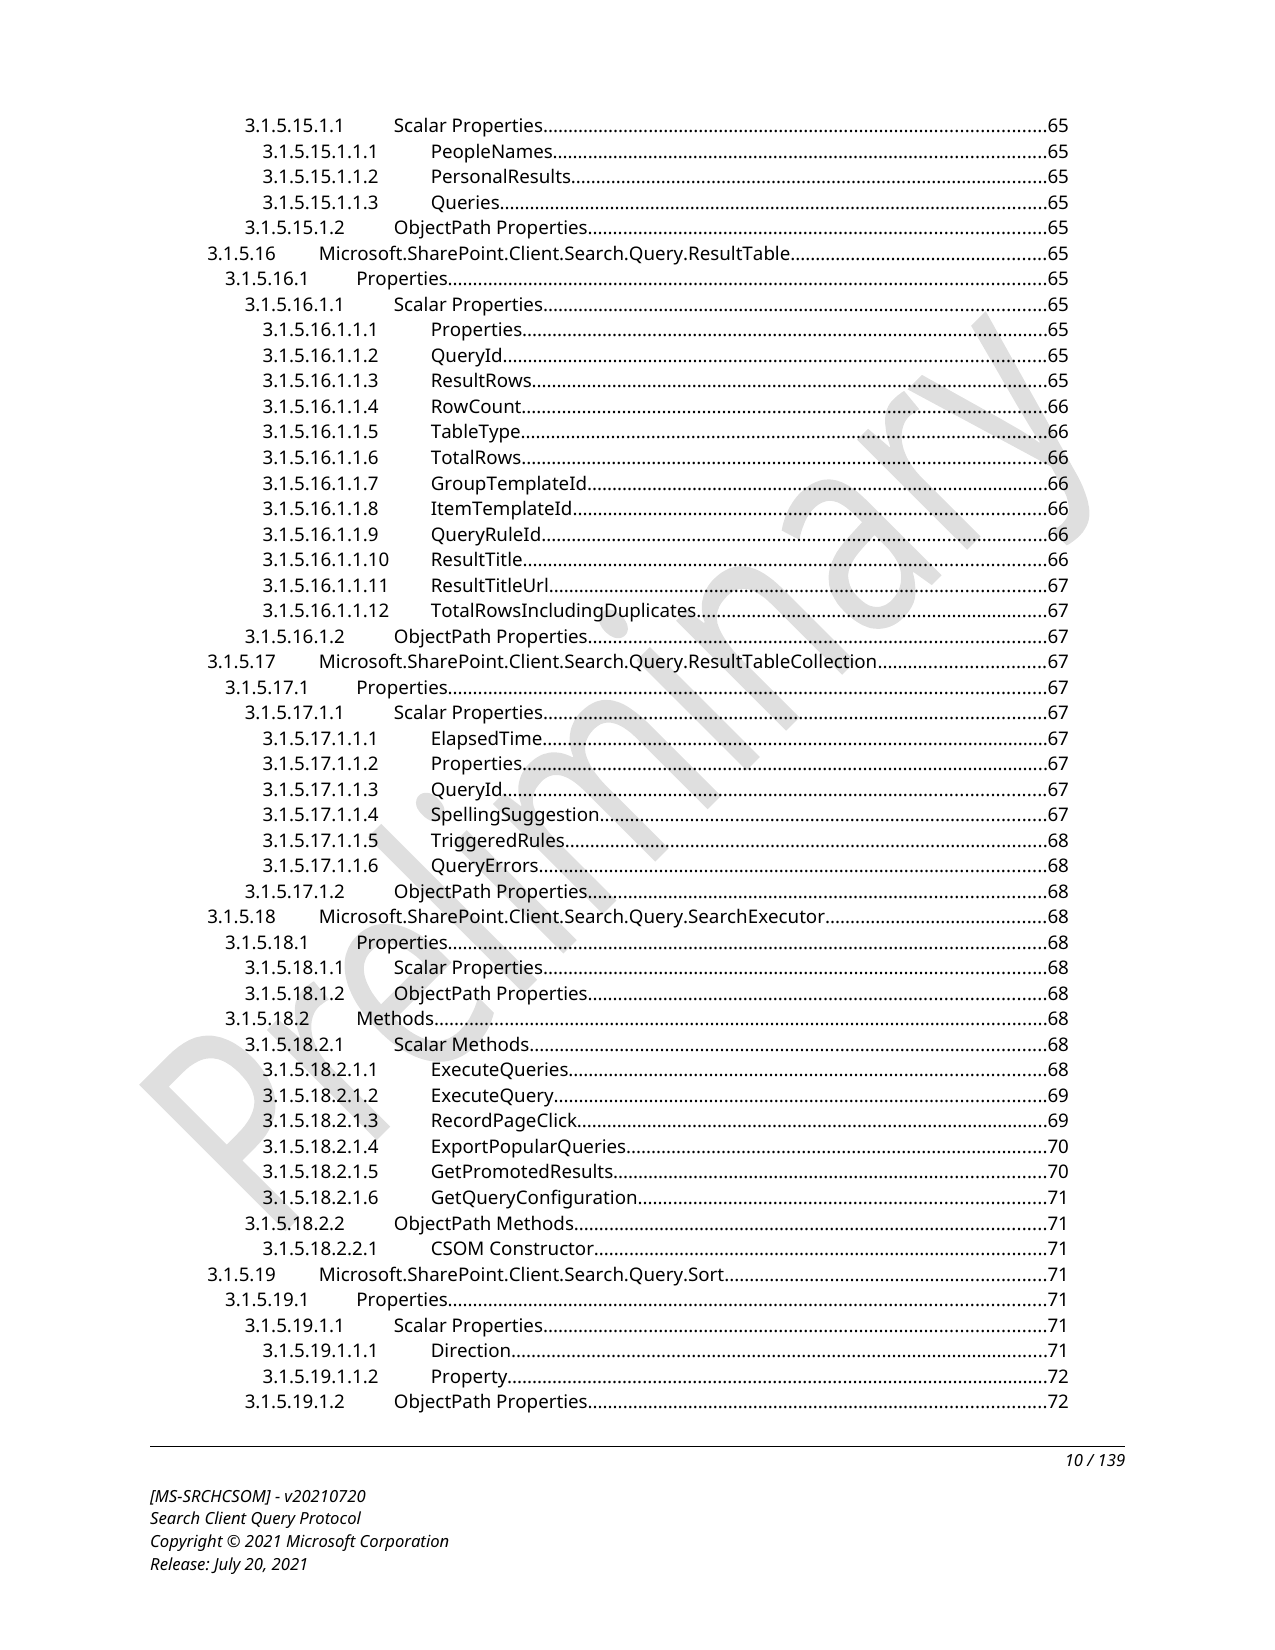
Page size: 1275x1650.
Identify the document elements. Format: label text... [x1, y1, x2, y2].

text 3.1.5.16.1.1 Scalar Properties 65 [244, 291, 1078, 317]
text 3.1.5.16.1.1.5 TableType 66 [262, 419, 1078, 444]
text 3.1.5.17.1.1 Scalar Properties 67 [244, 699, 1078, 725]
text 3.1.5.19.1.1 Scalar Properties 71 [244, 1312, 1078, 1337]
text 3.1.5.17.1 Properties 67 [225, 674, 1078, 699]
text 3.1.5.18 Microsoft.SharePoint.Client.Search.Query.SearchExecutor 68 [207, 904, 1078, 929]
text 3.1.5.19.1.1.2 Property 72 [262, 1363, 1078, 1388]
text 3.1.5.19 Microsoft.SharePoint.Client.Search.Query.Sort 71 [207, 1261, 1078, 1286]
text 3.1.5.17.1.1.3 QueryId 67 [262, 776, 1078, 802]
text 3.1.5.16 Microsoft.SharePoint.Client.Search.Query.ResultTable 65 [207, 240, 1078, 266]
text 3.1.5.19.1.1.1 Direction 71 [262, 1337, 1078, 1363]
text 3.1.5.16.1 Properties 65 [225, 266, 1078, 291]
text 3.1.5.16.1.1.4 RowCount 66 [262, 393, 1078, 419]
text 3.1.5.18.1.1 Scalar Properties 68 [244, 955, 1078, 980]
text 3.1.5.16.1.2 ObjectPath Properties 67 [244, 623, 1078, 648]
text 3.1.5.19.1.2 ObjectPath Properties 72 [244, 1388, 1078, 1414]
text 3.1.5.17 Microsoft.SharePoint.Client.Search.Query.ResultTableCollection 67 [207, 648, 1078, 674]
text 3.1.5.16.1.1.10 ResultTitle 66 [262, 546, 1078, 572]
text 3.1.5.16.1.1.6 TotalRows 66 [262, 444, 1078, 470]
text 3.1.5.18.2.2.1 CSOM Constructor 71 [262, 1235, 1078, 1261]
text 3.1.5.15.1.1.1 PeopleNames 65 [262, 138, 1078, 163]
text 3.1.5.18.2.1.2 ExecuteQuery 69 [262, 1082, 1078, 1108]
text 3.1.5.18.2.1.3 RecordPageClick 69 [262, 1108, 1078, 1133]
text 3.1.5.18.2.1.5 GetPromotedResults 70 [262, 1159, 1078, 1184]
text 3.1.5.17.1.1.6 QueryErrors 68 [262, 853, 1078, 878]
text 3.1.5.15.1.1.3 Queries 65 [262, 189, 1078, 214]
text 3.1.5.16.1.1.12 TotalRowsIncludingDuplicates 67 [262, 597, 1078, 623]
text 3.1.5.18.2.1.1 ExecuteQueries 68 [262, 1057, 1078, 1082]
text 3.1.5.18.2.1.6 GetQueryConfiguration 71 [262, 1184, 1078, 1210]
text 3.1.5.17.1.2 ObjectPath Properties 68 [244, 878, 1078, 904]
text 3.1.5.16.1.1.9 QueryRuleId 66 [262, 521, 1078, 546]
text 3.1.5.16.1.1.2 QueryId 65 [262, 342, 1078, 368]
text 3.1.5.18.2.2 ObjectPath Methods 71 [244, 1210, 1078, 1235]
text 3.1.5.17.1.1.4 SpellingSuggestion 67 [262, 802, 1078, 827]
text 3.1.5.16.1.1.3 ResultRows 65 [262, 368, 1078, 393]
text 3.1.5.18.1.2 ObjectPath Properties 68 [244, 980, 1078, 1006]
text 3.1.5.16.1.1.7 GroupTemplateId 66 [262, 470, 1078, 495]
text 3.1.5.15.1.1 Scalar Properties 65 [244, 112, 1078, 138]
text 3.1.5.19.1 Properties 71 [225, 1286, 1078, 1312]
text 3.1.5.15.1.2 ObjectPath Properties 65 [244, 214, 1078, 240]
text 3.1.5.17.1.1.5 TriggeredRules 68 [262, 827, 1078, 853]
text 3.1.5.18.1 Properties 68 [225, 929, 1078, 955]
text 3.1.5.17.1.1.2 Properties 67 [262, 751, 1078, 776]
text 3.1.5.18.2.1 Scalar Methods 68 [244, 1031, 1078, 1057]
text 3.1.5.16.1.1.11 ResultTitleUrl 67 [262, 572, 1078, 597]
text 3.1.5.18.2.1.4 ExportPopularQueries 70 [262, 1133, 1078, 1159]
text 3.1.5.16.1.1.8 ItemTemplateId 66 [262, 495, 1078, 521]
text 3.1.5.15.1.1.2 PersonalResults 65 [262, 163, 1078, 189]
text 3.1.5.17.1.1.1 ElapsedTime 67 [262, 725, 1078, 751]
text 3.1.5.18.2 Methods 68 [225, 1006, 1078, 1031]
text 3.1.5.16.1.1.1 Properties 65 [262, 317, 1078, 342]
